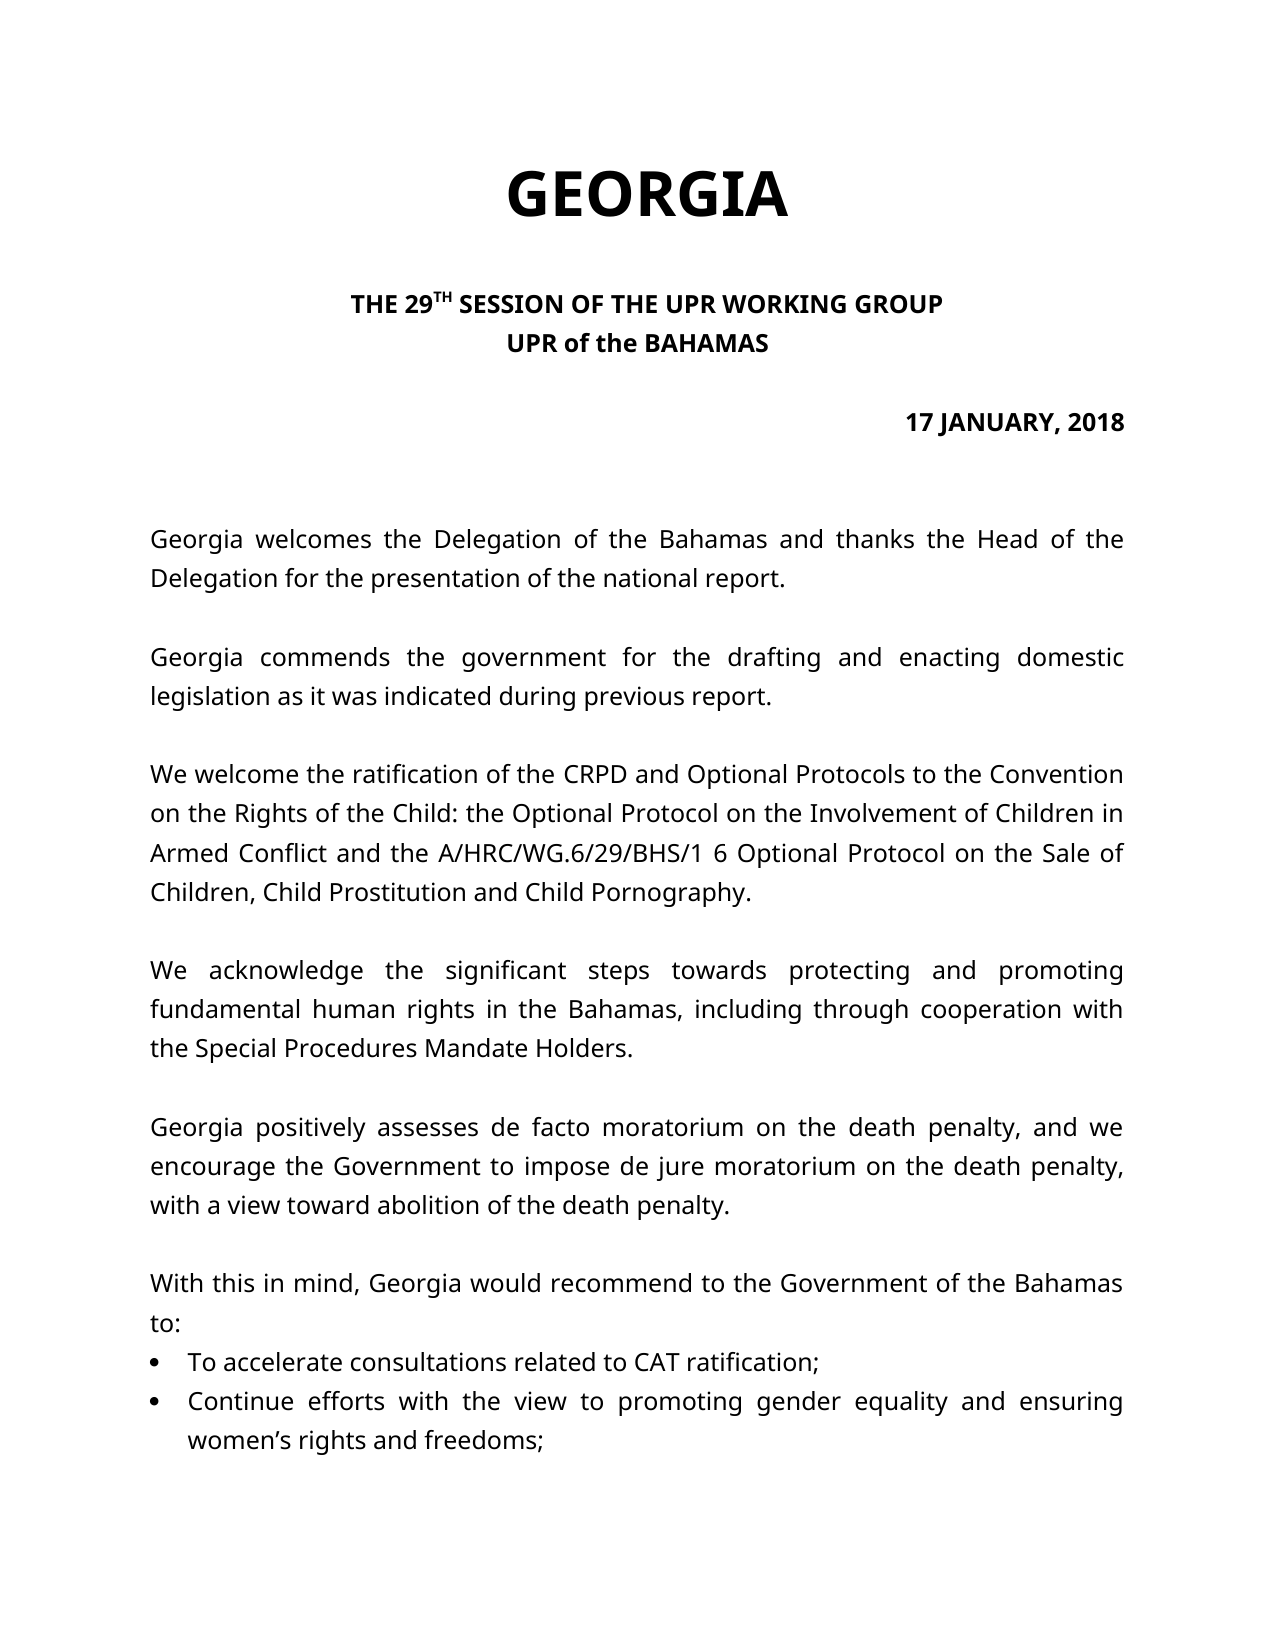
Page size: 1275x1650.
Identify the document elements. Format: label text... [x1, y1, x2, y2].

text Georgia positively assesses de facto moratorium on the death penalty, and we encourage the Government to impose de jure moratorium on the death penalty, with a view toward abolition of the death penalty. [150, 1109, 1125, 1222]
text GEORGIA [169, 150, 1125, 235]
list To accelerate consultations related to CAT ratification; [150, 1344, 1125, 1378]
text With this in mind, Georgia would recommend to the Government of the Bahamas to: [150, 1266, 1125, 1339]
text THE 29th session of the UPR Working group [169, 287, 1125, 321]
text We welcome the ratification of the CRPD and Optional Protocols to the Convention on the Rights of the Child: the Optional Protocol on the Involvement of Children in Armed Conflict and the A/HRC/WG.6/29/BHS/1 6 Optional Protocol on the Sale of Children, Child Prostitution and Child Pornography. [150, 757, 1125, 908]
text We acknowledge the significant steps towards protecting and promoting fundamental human rights in the Bahamas, including through cooperation with the Special Procedures Mandate Holders. [150, 953, 1125, 1065]
text Georgia commends the government for the drafting and enacting domestic legislation as it was indicated during previous report. [150, 639, 1125, 713]
list Continue efforts with the view to promoting gender equality and ensuring women’s rights and freedoms; [150, 1384, 1125, 1457]
text 17 January, 2018 [169, 404, 1125, 438]
text Georgia welcomes the Delegation of the Bahamas and thanks the Head of the Delegation for the presentation of the national report. [150, 522, 1125, 595]
text UPR of the BAHAMAS [150, 326, 1125, 360]
